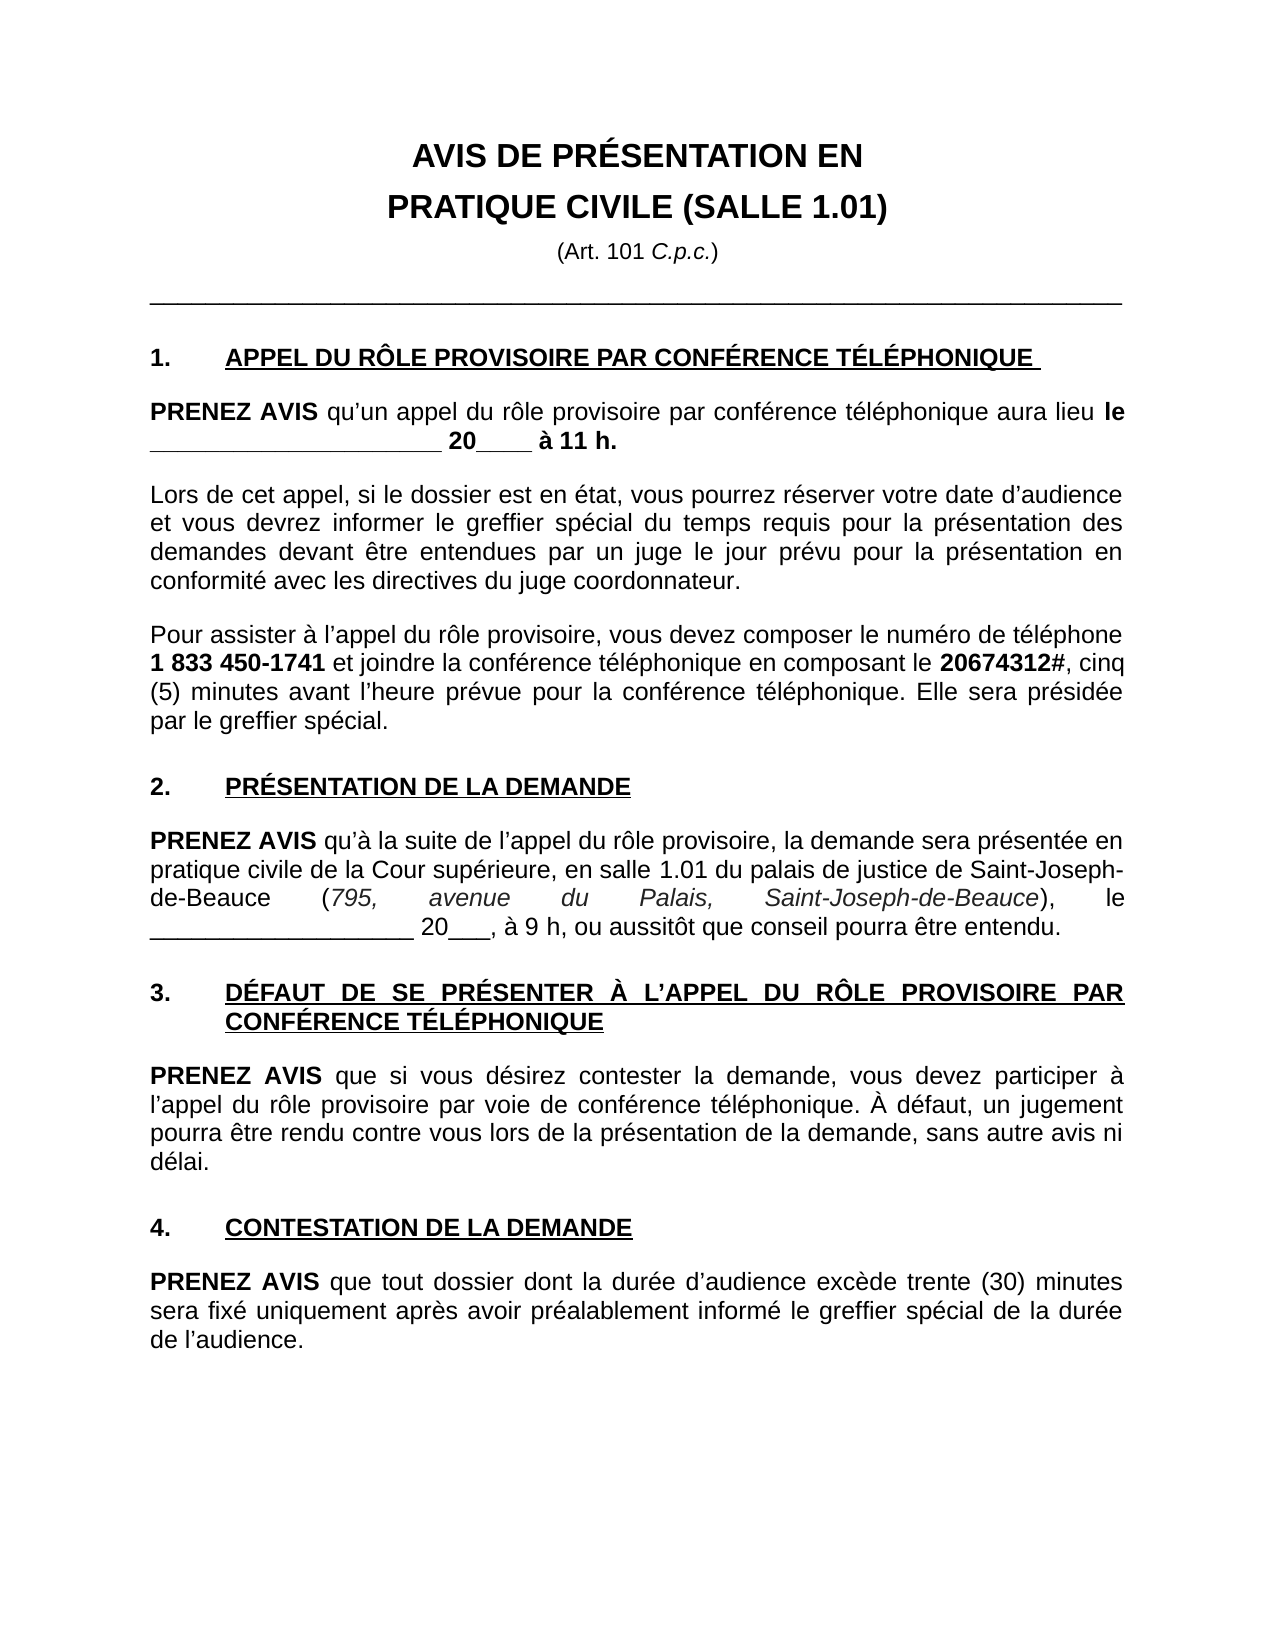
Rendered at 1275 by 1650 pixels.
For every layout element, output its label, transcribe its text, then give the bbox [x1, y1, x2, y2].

text PRENEZ AVIS que si vous désirez contester la demande, vous devez participer à l’appel du rôle provisoire par voie de conférence téléphonique. À défaut, un jugement pourra être rendu contre vous lors de la présentation de la demande, sans autre avis ni délai. [150, 1061, 1125, 1176]
text ______________________________________________________________________ [150, 277, 1125, 306]
subtitle Défaut de se présenter à l’appel du rôle provisoire par conférence téléphonique [150, 978, 1125, 1036]
subtitle PRÉSENTATION DE LA DEMANDE [150, 772, 1125, 801]
subtitle CONTESTATION DE LA DEMANDE [150, 1213, 1125, 1242]
text PRENEZ AVIS que tout dossier dont la durée d’audience excède trente (30) minutes sera fixé uniquement après avoir préalablement informé le greffier spécial de la durée de l’audience. [150, 1267, 1125, 1353]
title (art. 101 C.p.c.) [150, 238, 1125, 265]
text Pour assister à l’appel du rôle provisoire, vous devez composer le numéro de téléphone 1 833 450-1741 et joindre la conférence téléphonique en composant le 20674312#, cinq (5) minutes avant l’heure prévue pour la conférence téléphonique. Elle sera présidée par le greffier spécial. [150, 620, 1125, 735]
title Avis de présentation EN [150, 136, 1125, 175]
text PRENEZ AVIS qu’à la suite de l’appel du rôle provisoire, la demande sera présentée en pratique civile de la Cour supérieure, en salle 1.01 du palais de justice de Saint-Joseph-de-Beauce (795, avenue du Palais, Saint-Joseph-de-Beauce), le ___________________ 20___, à 9 h, ou aussitôt que conseil pourra être entendu. [150, 826, 1125, 941]
title PRATIQUE CIVILE (SALLE 1.01) [150, 187, 1125, 226]
text Lors de cet appel, si le dossier est en état, vous pourrez réserver votre date d’audience et vous devrez informer le greffier spécial du temps requis pour la présentation des demandes devant être entendues par un juge le jour prévu pour la présentation en conformité avec les directives du juge coordonnateur. [150, 480, 1125, 595]
text Prenez avis qu’un appel du rôle provisoire par conférence téléphonique aura lieu le _____________________ 20____ à 11 h. [150, 397, 1125, 455]
subtitle APPEL DU RÔLE PROVISOIRE PAR CONFÉRENCE TÉLÉPHONIQUE [150, 343, 1125, 372]
